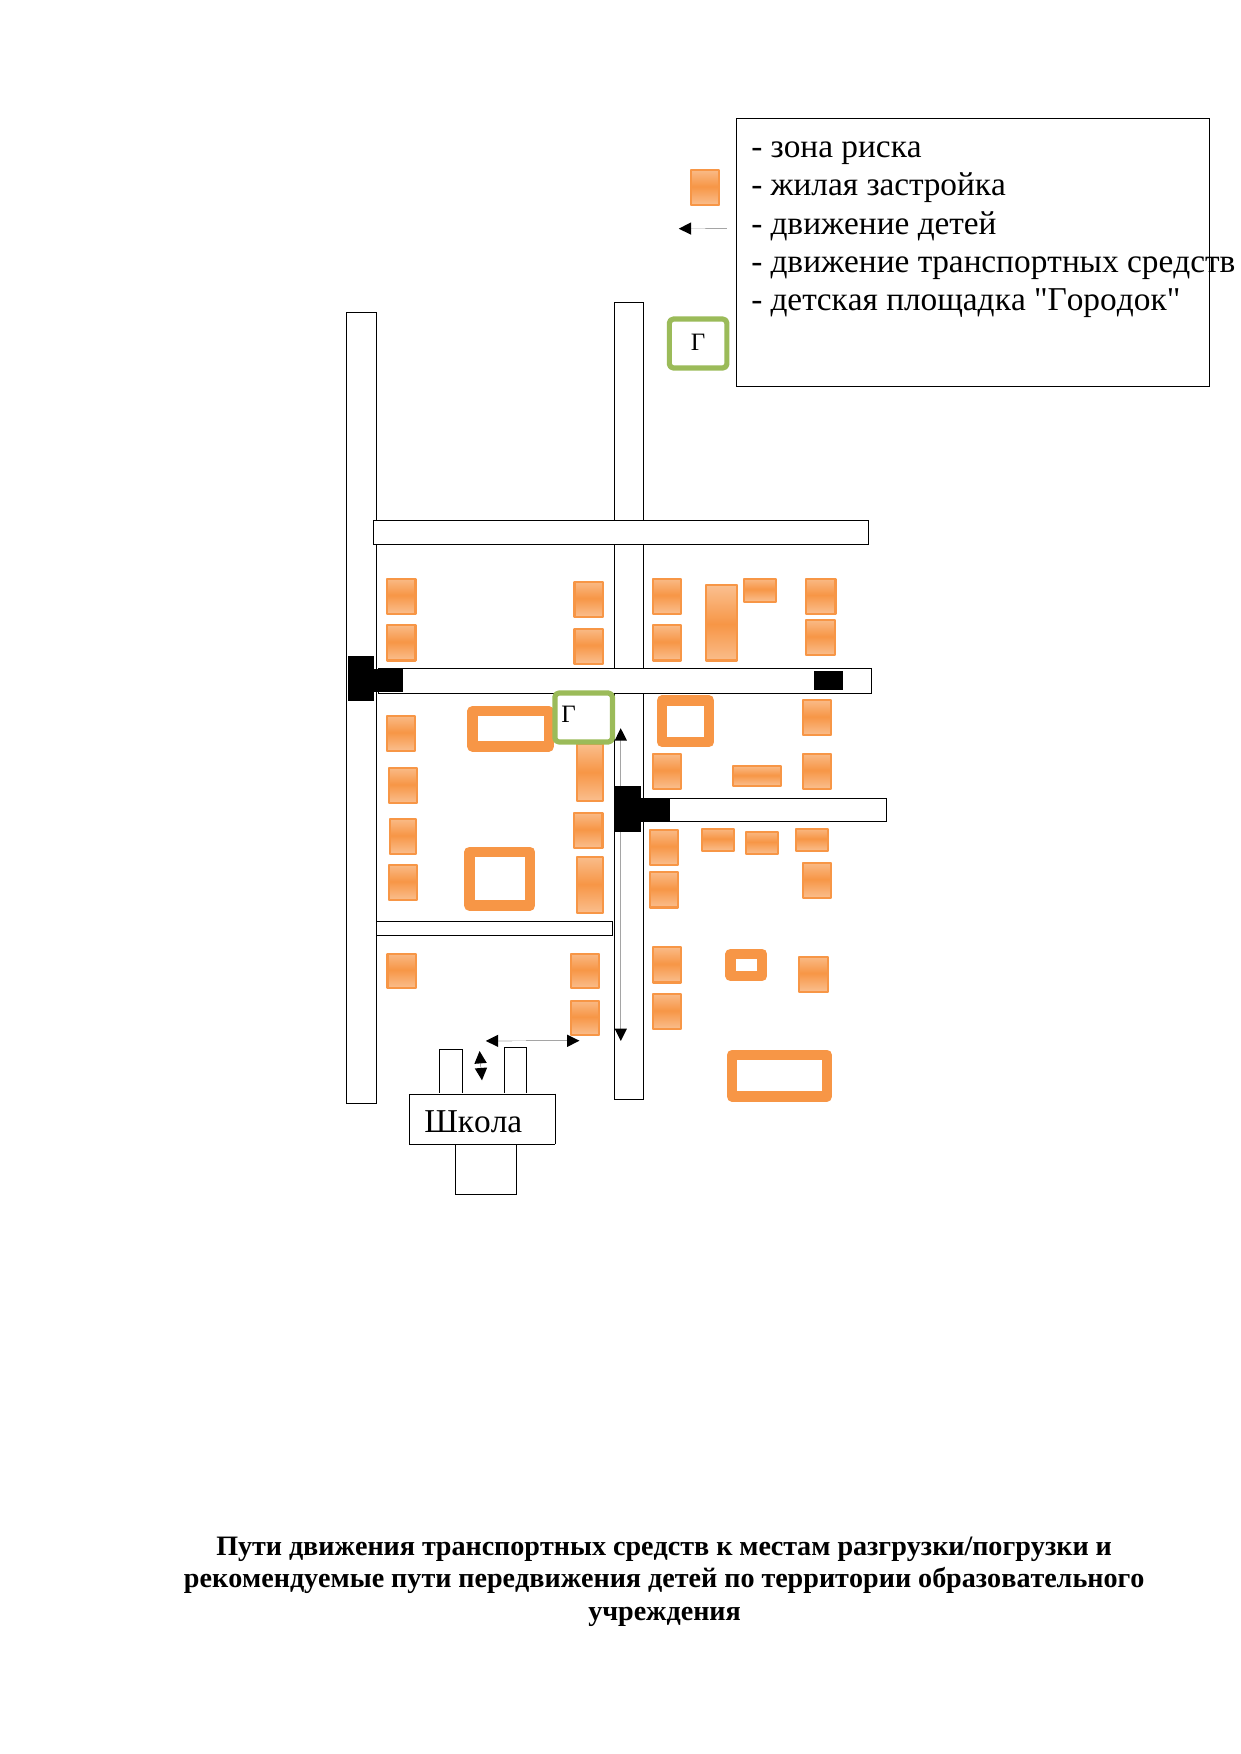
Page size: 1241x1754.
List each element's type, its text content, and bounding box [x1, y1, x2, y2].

text Пути движения транспортных средств к местам разгрузки/погрузки и рекомендуемые пути передвижения детей по территории образовательного учреждения [177, 1529, 1152, 1626]
